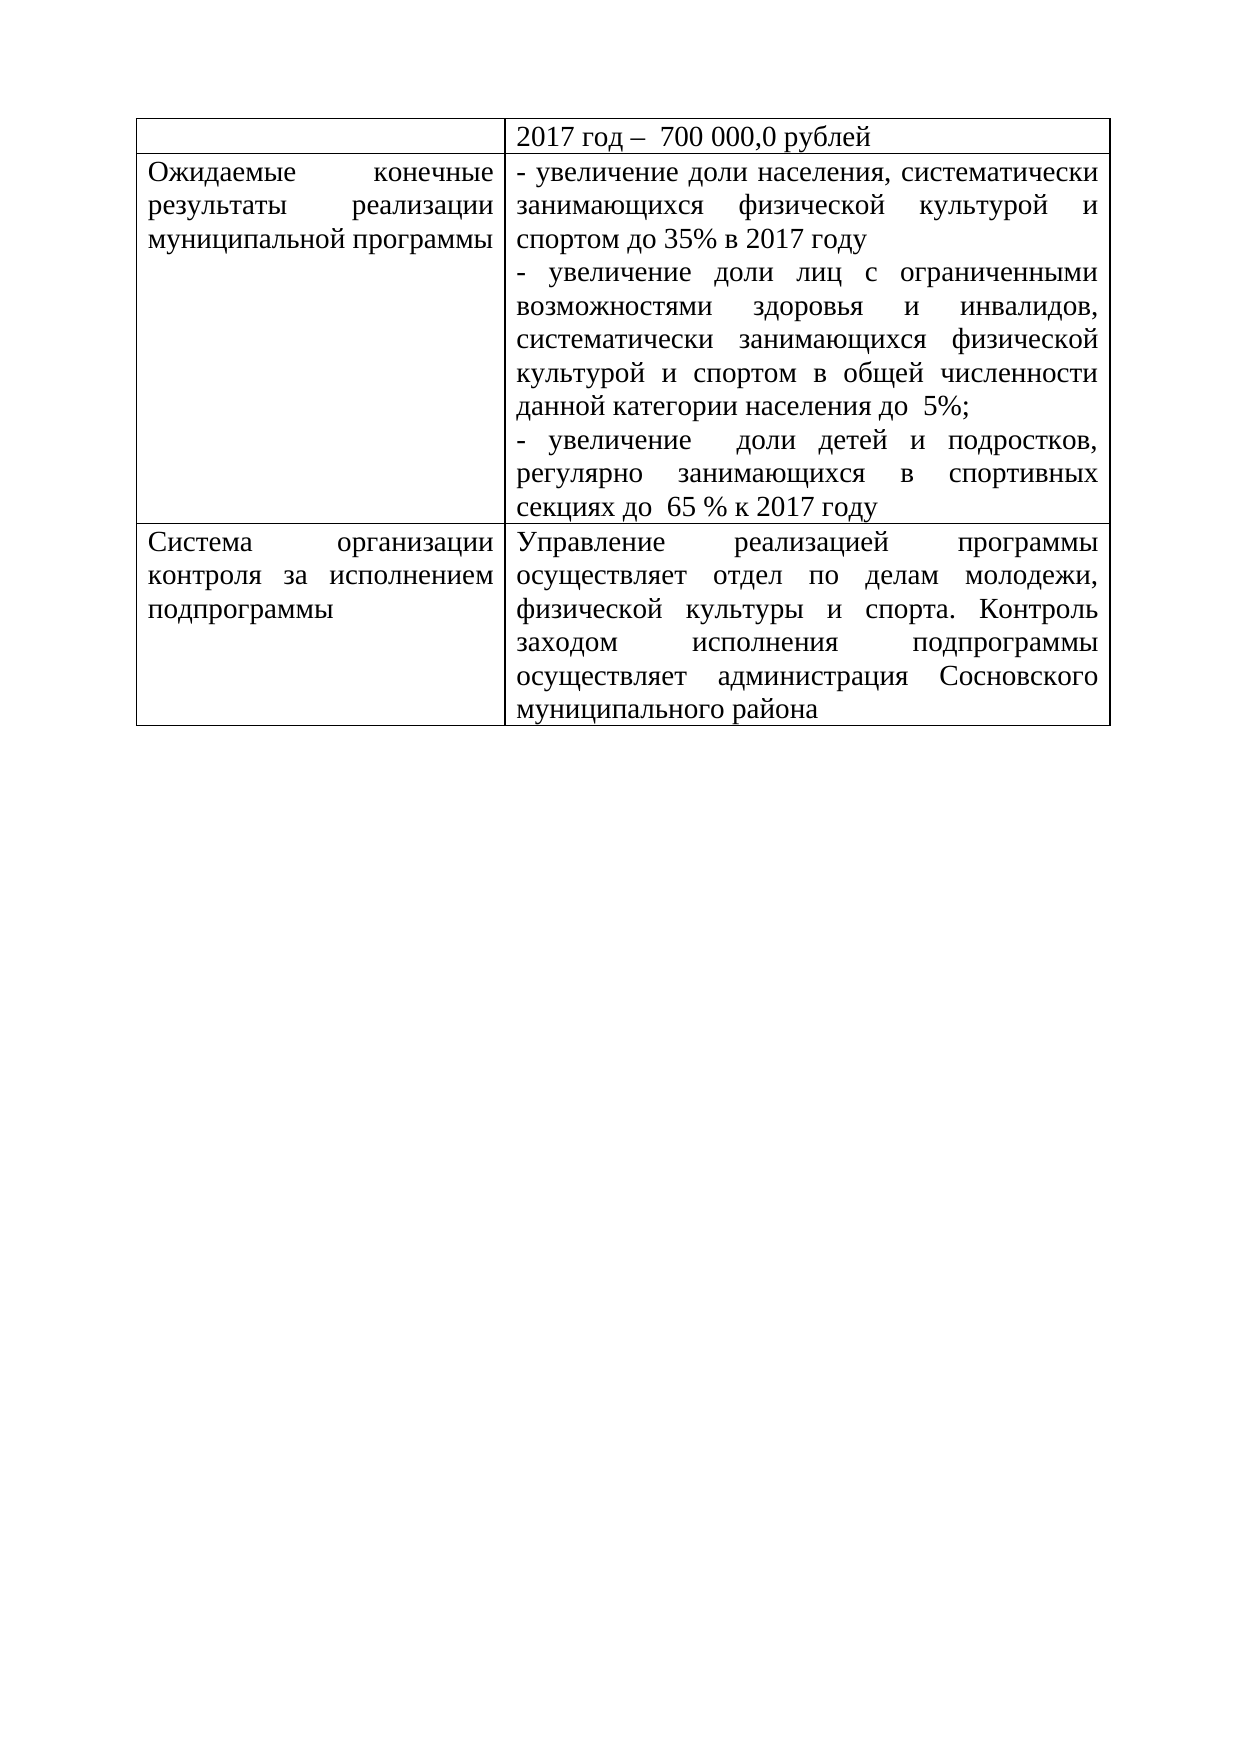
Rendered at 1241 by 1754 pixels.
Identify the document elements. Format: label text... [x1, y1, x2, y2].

table_cell Ожидаемые конечные результаты реализации муниципальной программы [137, 154, 504, 523]
table_cell Управление реализацией программы осуществляет отдел по делам молодежи, физической культуры и спорта. Контроль заходом исполнения подпрограммы осуществляет администрация Сосновского муниципального района [506, 524, 1109, 725]
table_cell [506, 119, 1109, 153]
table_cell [137, 119, 504, 153]
table_cell Система организации контроля за исполнением подпрограммы [137, 524, 504, 725]
table_cell - увеличение доли населения, систематически занимающихся физической культурой и спортом до 35% в 2017 году - увеличение доли лиц с ограниченными возможностями здоровья и инвалидов, систематически занимающихся физической культурой и спортом в общей численности данной категории населения до 5%; - увеличение доли детей и подростков, регулярно занимающихся в спортивных секциях до 65 % к 2017 году [506, 154, 1109, 523]
